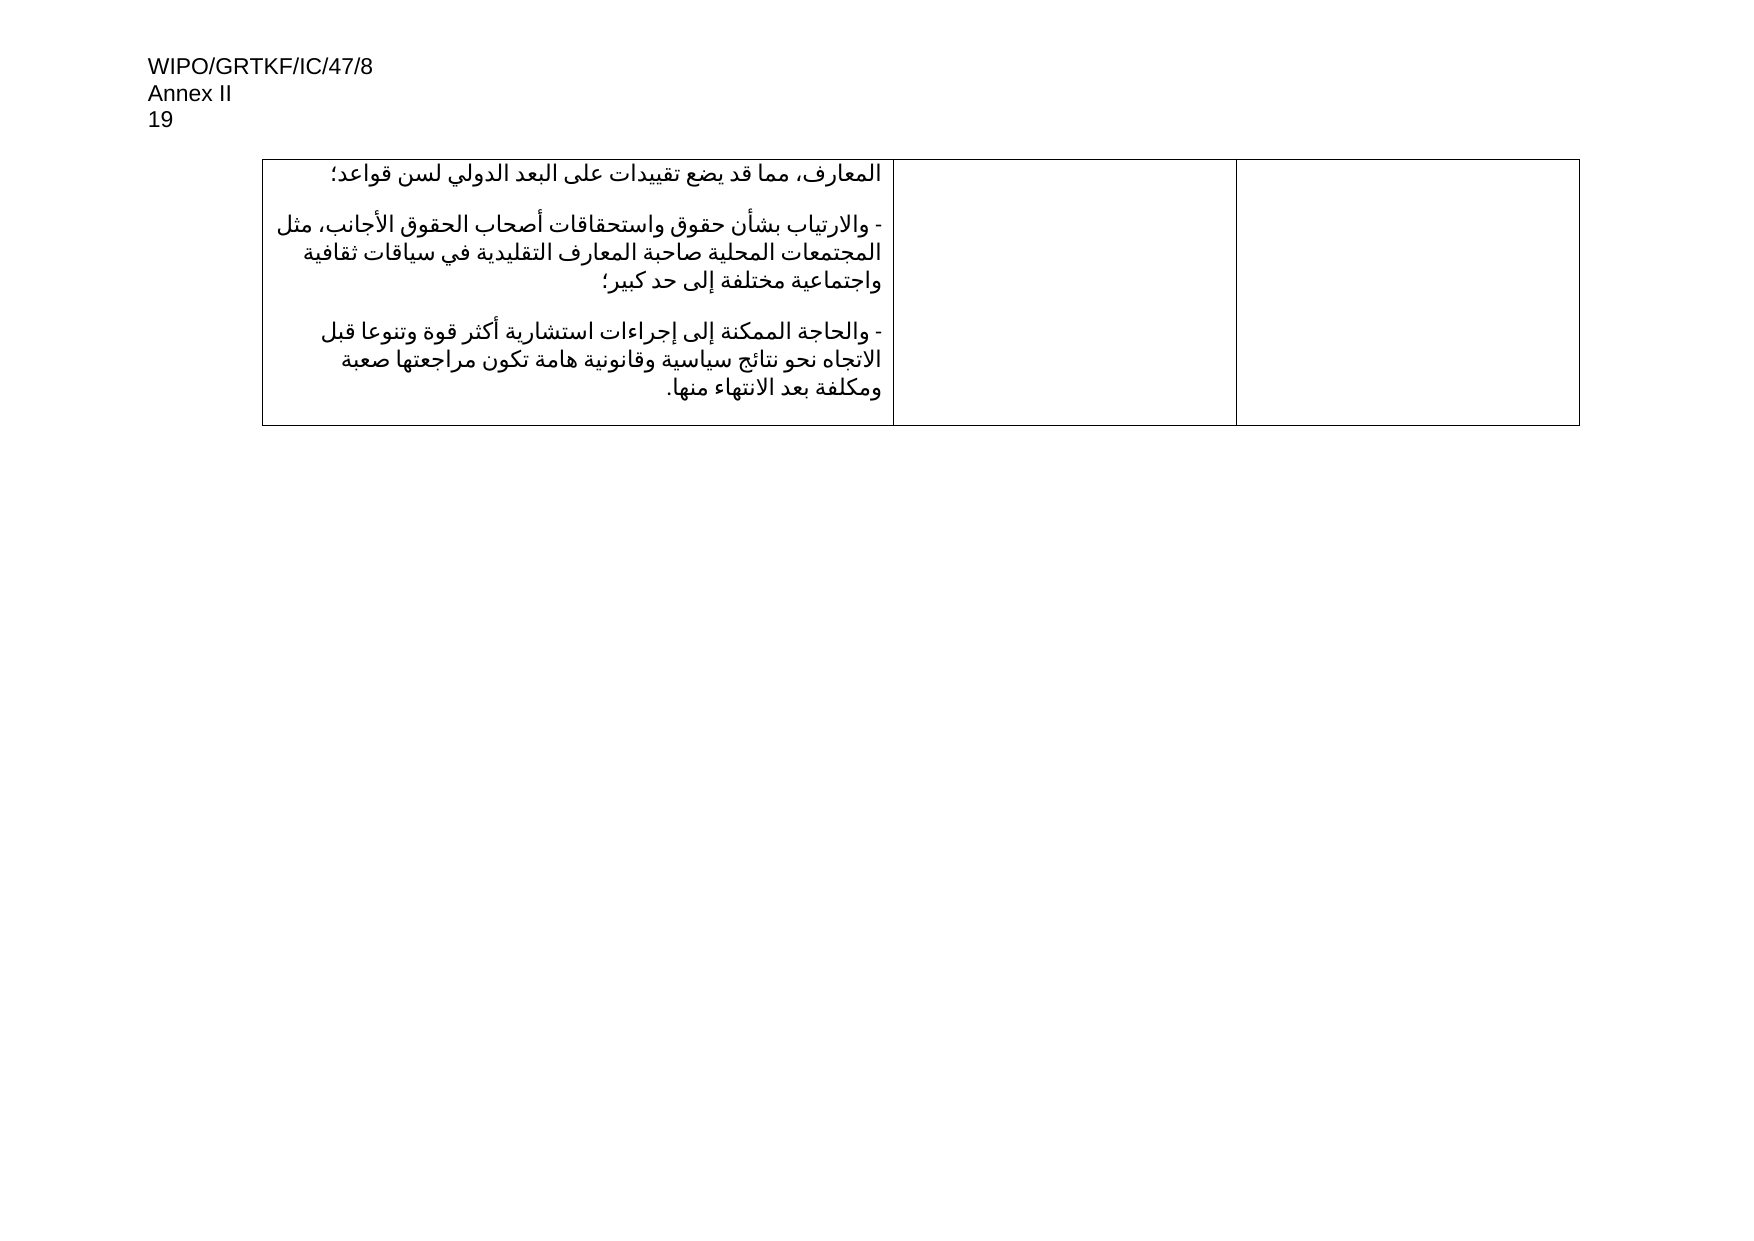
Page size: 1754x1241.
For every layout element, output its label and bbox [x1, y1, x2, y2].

table_cell [263, 160, 893, 424]
table_cell [1237, 160, 1579, 424]
table_cell [894, 160, 1236, 424]
